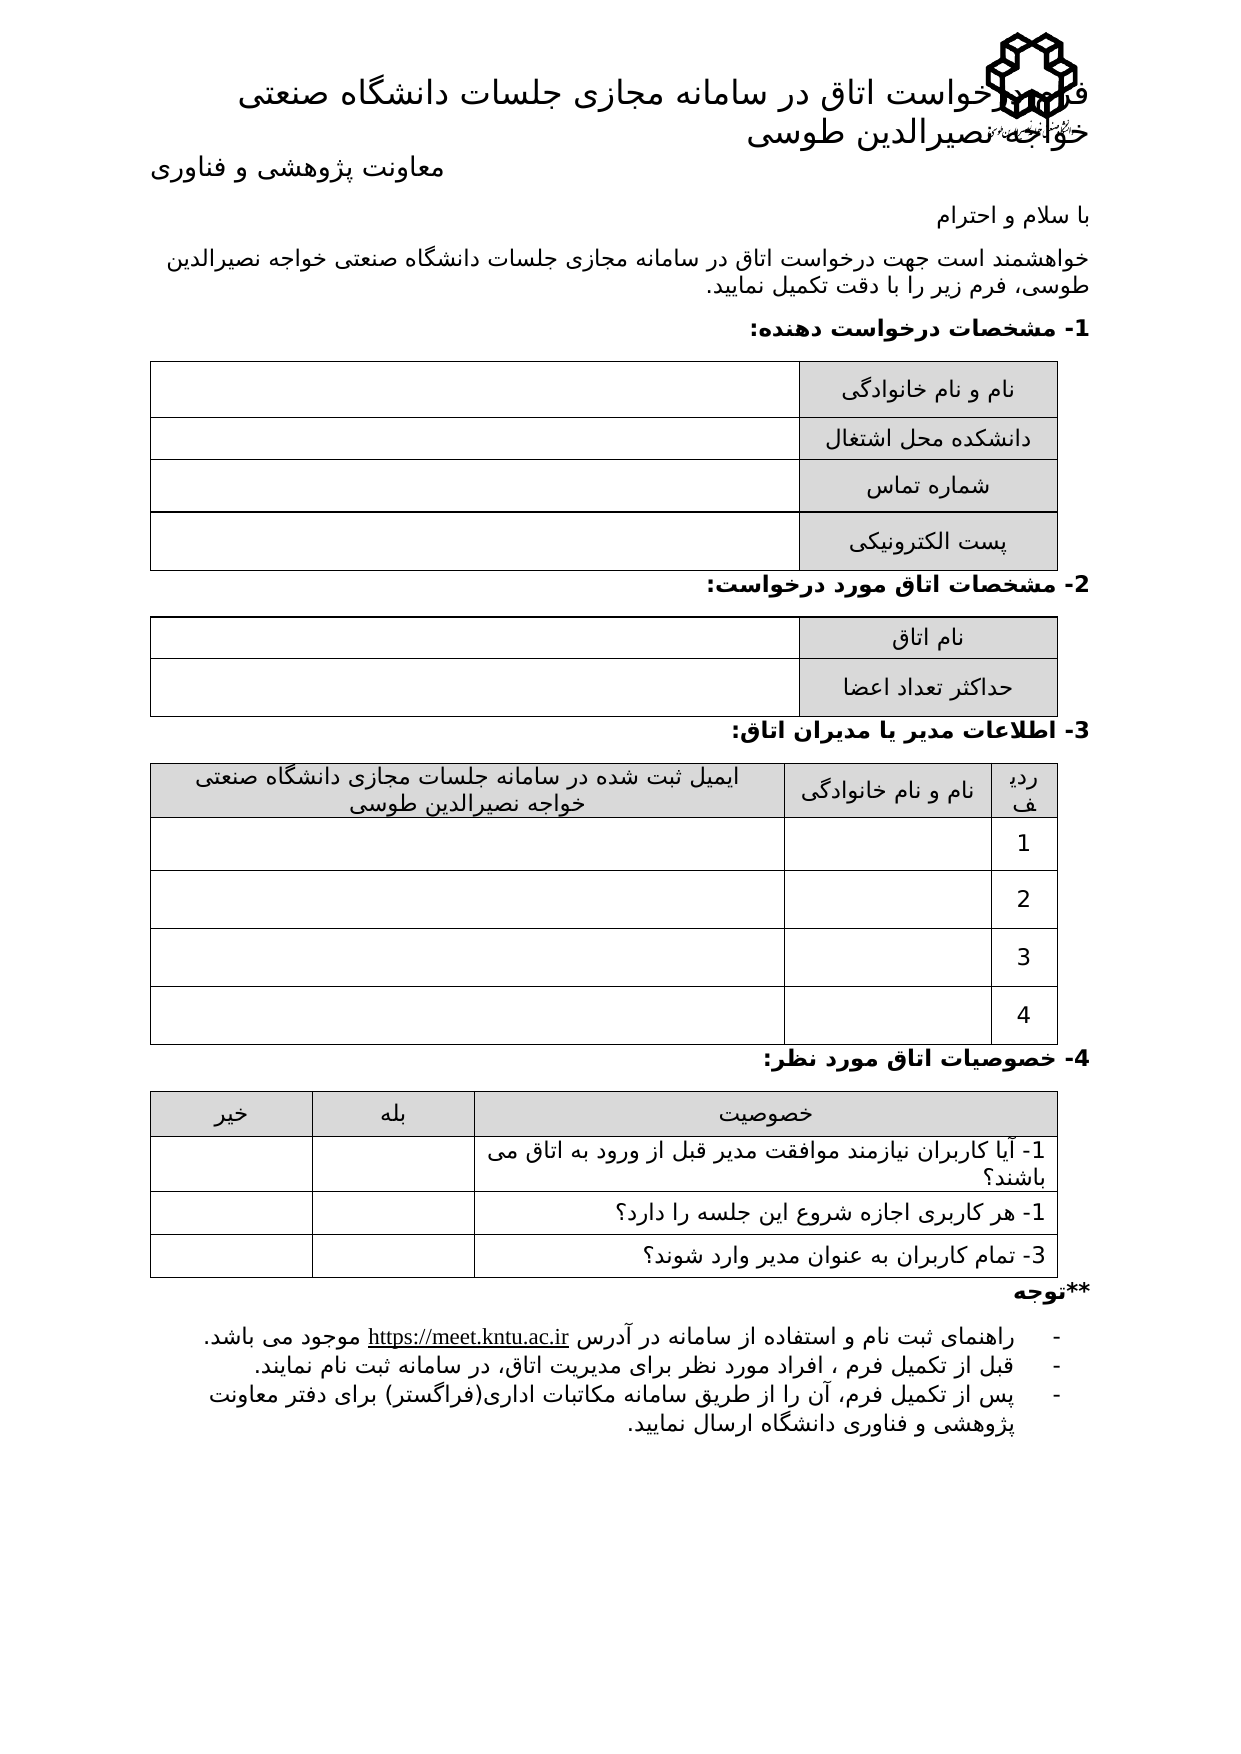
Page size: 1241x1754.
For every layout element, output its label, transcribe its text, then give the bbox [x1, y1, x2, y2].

list قبل از تکمیل فرم ، افراد مورد نظر برای مدیریت اتاق، در سامانه ثبت نام نمایند. [150, 1352, 1053, 1379]
text 3- اطلاعات مدیر یا مدیران اتاق: [150, 717, 1090, 744]
text با سلام و احترام [150, 202, 1090, 228]
table_cell [151, 513, 799, 570]
text 2- مشخصات اتاق مورد درخواست: [150, 571, 1090, 598]
table_header بله [313, 1092, 474, 1136]
table_header [151, 618, 799, 658]
table_header ایمیل ثبت شده در سامانه جلسات مجازی دانشگاه صنعتی خواجه نصیرالدین طوسی [151, 764, 784, 817]
table_header خیر [151, 1092, 312, 1136]
table_cell 1- هر کاربری اجازه شروع این جلسه را دارد؟ [475, 1192, 1057, 1234]
table_cell 4 [992, 987, 1057, 1044]
table_header نام و نام خانوادگی [800, 362, 1057, 417]
table_header ردیف [992, 764, 1057, 817]
table_cell 2 [992, 871, 1057, 927]
table_cell [151, 871, 784, 927]
table_cell [785, 818, 991, 870]
table_cell [151, 659, 799, 716]
text 4- خصوصیات اتاق مورد نظر: [150, 1045, 1090, 1072]
table_cell 3- تمام کاربران به عنوان مدیر وارد شوند؟ [475, 1235, 1057, 1277]
table_cell [151, 818, 784, 870]
table_header نام و نام خانوادگی [785, 764, 991, 817]
table_cell [313, 1192, 474, 1234]
table_cell 1- آیا کاربران نیازمند موافقت مدیر قبل از ورود به اتاق می باشند؟ [475, 1137, 1057, 1191]
table_cell [313, 1137, 474, 1191]
table_header [151, 362, 799, 417]
text 1- مشخصات درخواست دهنده: [150, 315, 1090, 342]
table_cell [785, 871, 991, 927]
table_header خصوصیت [475, 1092, 1057, 1136]
table_cell [313, 1235, 474, 1277]
picture [985, 32, 1078, 141]
table_cell [785, 929, 991, 986]
table_cell پست الکترونیکی [800, 513, 1057, 570]
table_cell 1 [992, 818, 1057, 870]
list پس از تکمیل فرم، آن را از طریق سامانه مکاتبات اداری(فراگستر) برای دفتر معاونت پژوهشی و فناوری دانشگاه ارسال نمایید. [150, 1381, 1053, 1436]
table_cell دانشکده محل اشتغال [800, 418, 1057, 459]
table_cell [151, 418, 799, 459]
text **توجه [150, 1278, 1090, 1305]
table_cell [151, 929, 784, 986]
table_cell [151, 1137, 312, 1191]
table_cell شماره تماس [800, 460, 1057, 511]
text خواهشمند است جهت درخواست اتاق در سامانه مجازی جلسات دانشگاه صنعتی خواجه نصیرالدین طوسی، فرم زیر را با دقت تکمیل نمایید. [150, 245, 1090, 298]
table_cell [151, 1192, 312, 1234]
list راهنمای ثبت نام و استفاده از سامانه در آدرس https://meet.kntu.ac.ir موجود می باشد. [150, 1323, 1053, 1350]
table_cell حداکثر تعداد اعضا [800, 659, 1057, 716]
table_cell [151, 460, 799, 511]
table_cell [151, 1235, 312, 1277]
table_cell [151, 987, 784, 1044]
table_header نام اتاق [800, 618, 1057, 658]
table_cell 3 [992, 929, 1057, 986]
table_cell [785, 987, 991, 1044]
